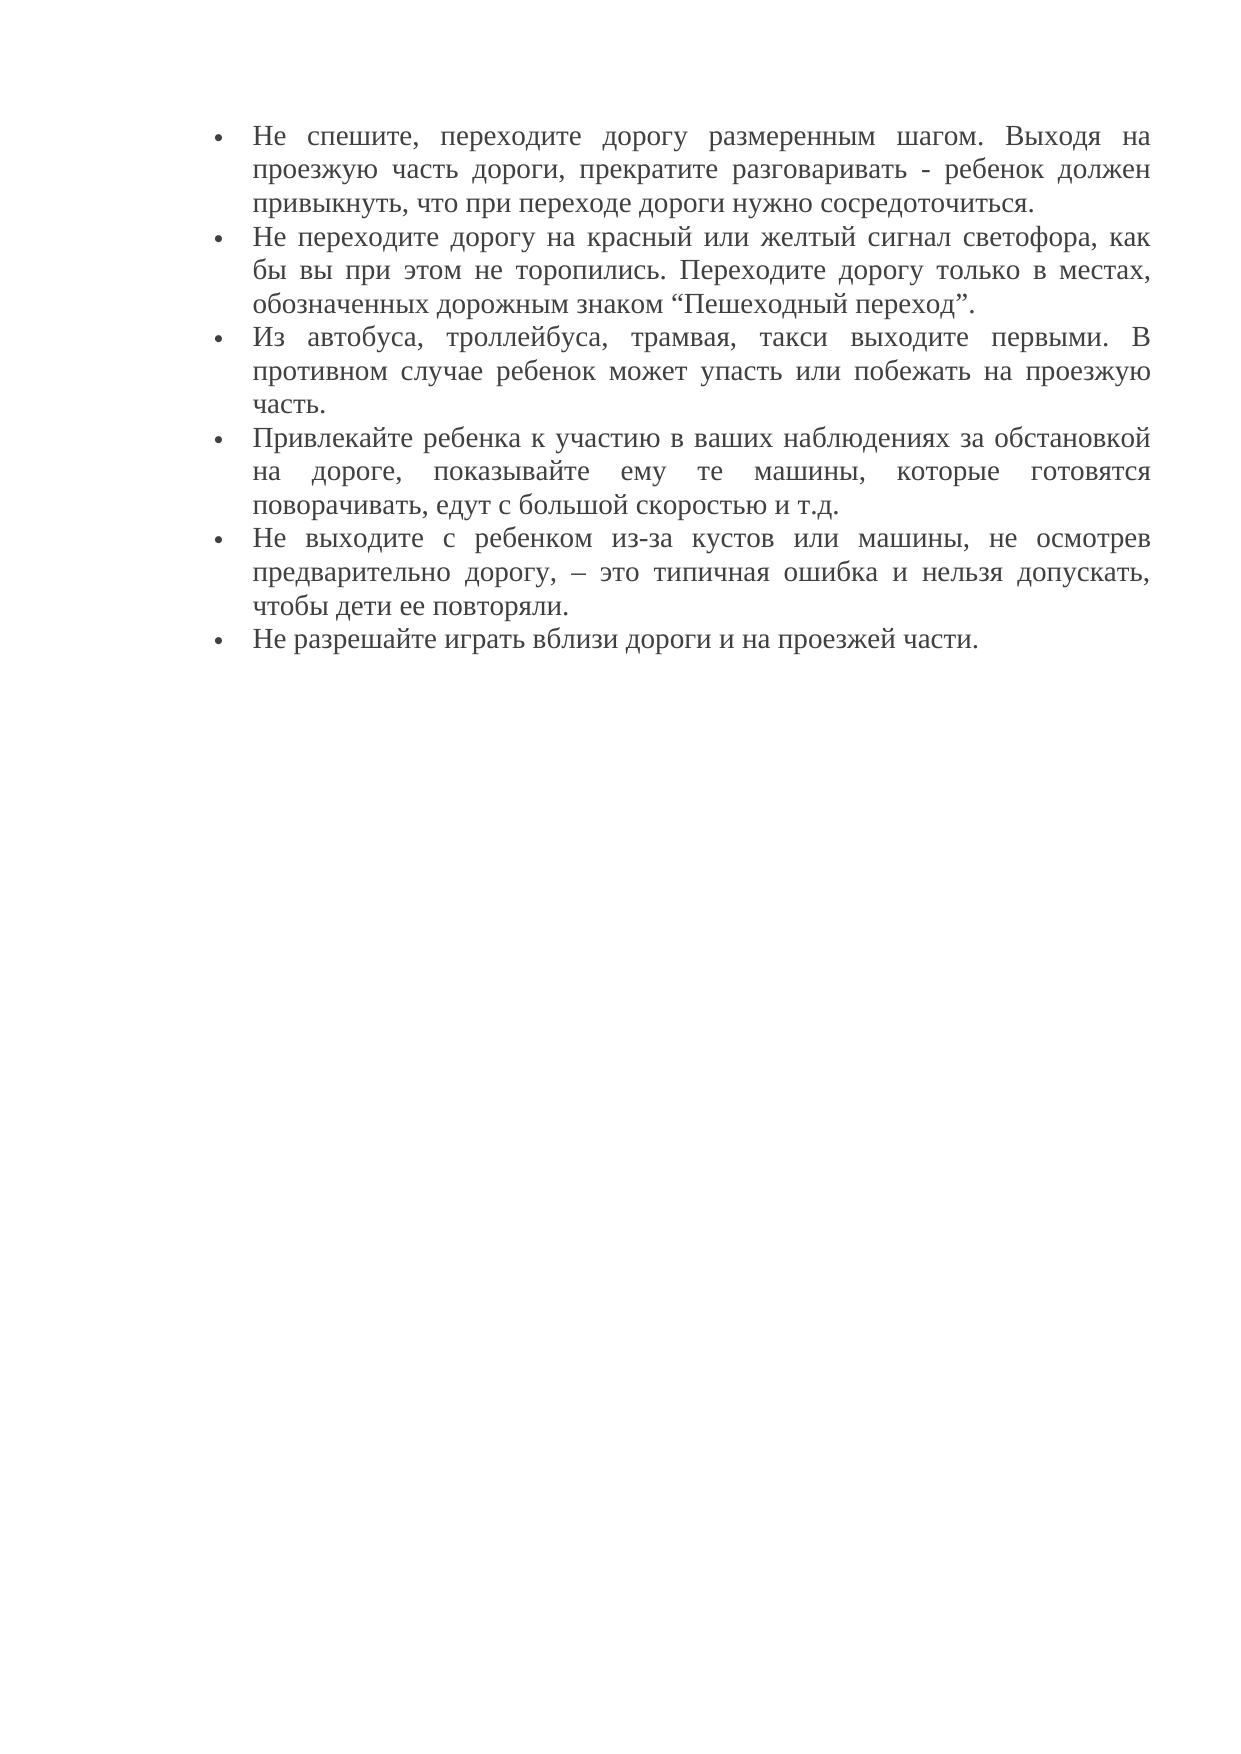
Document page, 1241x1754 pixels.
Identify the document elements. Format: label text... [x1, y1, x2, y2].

list Привлекайте ребенка к участию в ваших наблюдениях за обстановкой на дороге, показывайте ему те машины, которые готовятся поворачивать, едут с большой скоростью и т.д. [215, 420, 1152, 521]
list Не выходите с ребенком из-за кустов или машины, не осмотрев предварительно дорогу, – это типичная ошибка и нельзя допускать, чтобы дети ее повторяли. [215, 521, 1152, 621]
list Не разрешайте играть вблизи дороги и на проезжей части. [215, 621, 1152, 655]
list Из автобуса, троллейбуса, трамвая, такси выходите первыми. В противном случае ребенок может упасть или побежать на проезжую часть. [215, 319, 1152, 420]
list Не переходите дорогу на красный или желтый сигнал светофора, как бы вы при этом не торопились. Переходите дорогу только в местах, обозначенных дорожным знаком “Пешеходный переход”. [215, 219, 1152, 319]
list Не спешите, переходите дорогу размеренным шагом. Выходя на проезжую часть дороги, прекратите разговаривать - ребенок должен привыкнуть, что при переходе дороги нужно сосредоточиться. [215, 118, 1152, 219]
